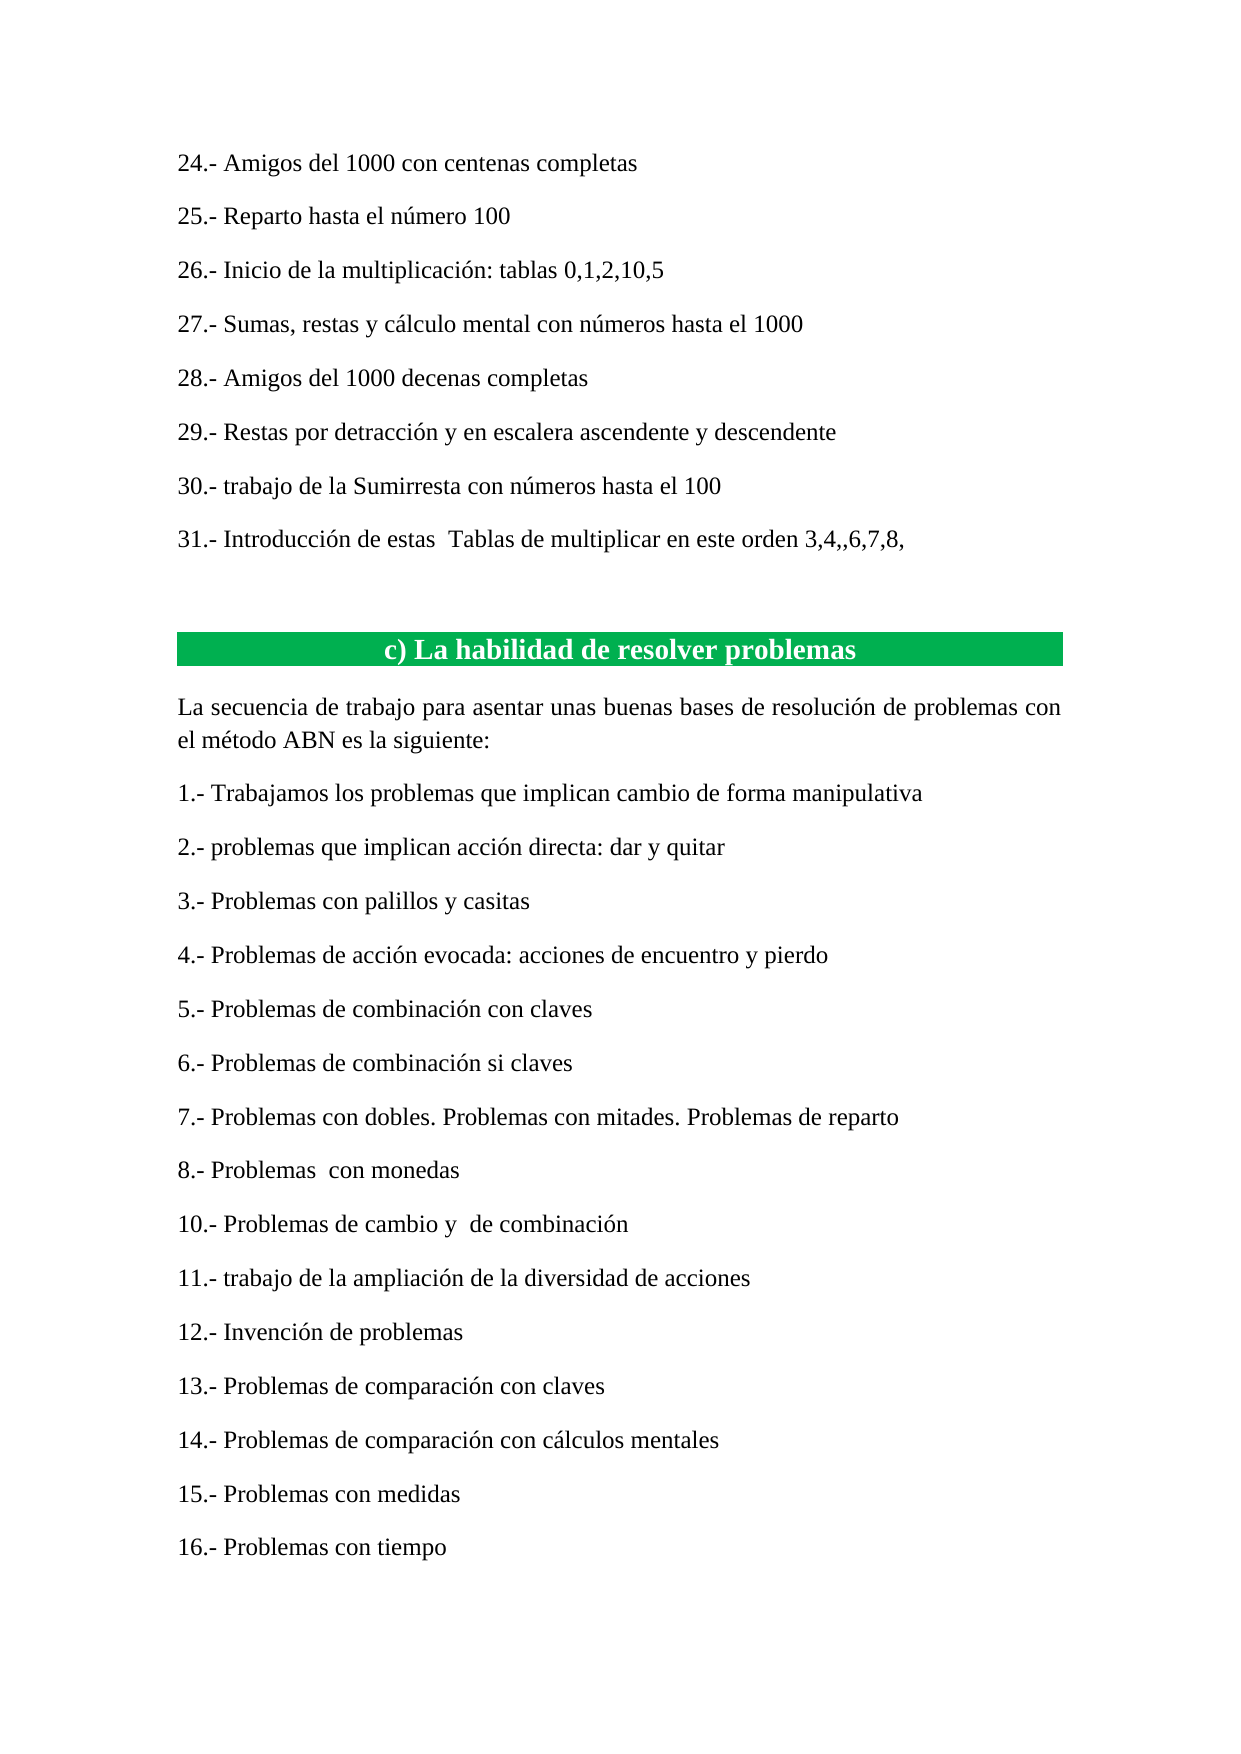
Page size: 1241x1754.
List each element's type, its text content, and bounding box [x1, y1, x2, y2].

text 4.- Problemas de acción evocada: acciones de encuentro y pierdo [177, 940, 1063, 969]
text 24.- Amigos del 1000 con centenas completas [177, 148, 1063, 176]
text 5.- Problemas de combinación con claves [177, 994, 1063, 1023]
text c) La habilidad de resolver problemas [177, 632, 1063, 666]
text 8.- Problemas con monedas [177, 1156, 1063, 1184]
text 28.- Amigos del 1000 decenas completas [177, 363, 1063, 392]
text 10.- Problemas de cambio y de combinación [177, 1209, 1063, 1238]
text 15.- Problemas con medidas [177, 1479, 1063, 1507]
text 13.- Problemas de comparación con claves [177, 1371, 1063, 1400]
text 26.- Inicio de la multiplicación: tablas 0,1,2,10,5 [177, 255, 1063, 284]
text 16.- Problemas con tiempo [177, 1532, 1063, 1561]
text 7.- Problemas con dobles. Problemas con mitades. Problemas de reparto [177, 1102, 1063, 1130]
text 30.- trabajo de la Sumirresta con números hasta el 100 [177, 471, 1063, 499]
text La secuencia de trabajo para asentar unas buenas bases de resolución de problemas con el método ABN es la siguiente: [177, 692, 1063, 753]
text 1.- Trabajamos los problemas que implican cambio de forma manipulativa [177, 778, 1063, 807]
text 29.- Restas por detracción y en escalera ascendente y descendente [177, 417, 1063, 446]
text 31.- Introducción de estas Tablas de multiplicar en este orden 3,4,,6,7,8, [177, 524, 1063, 553]
text 3.- Problemas con palillos y casitas [177, 886, 1063, 915]
text 25.- Reparto hasta el número 100 [177, 201, 1063, 230]
text 2.- problemas que implican acción directa: dar y quitar [177, 832, 1063, 861]
text 11.- trabajo de la ampliación de la diversidad de acciones [177, 1263, 1063, 1292]
text 14.- Problemas de comparación con cálculos mentales [177, 1425, 1063, 1453]
text 6.- Problemas de combinación si claves [177, 1048, 1063, 1077]
text 27.- Sumas, restas y cálculo mental con números hasta el 1000 [177, 309, 1063, 338]
text 12.- Invención de problemas [177, 1317, 1063, 1346]
